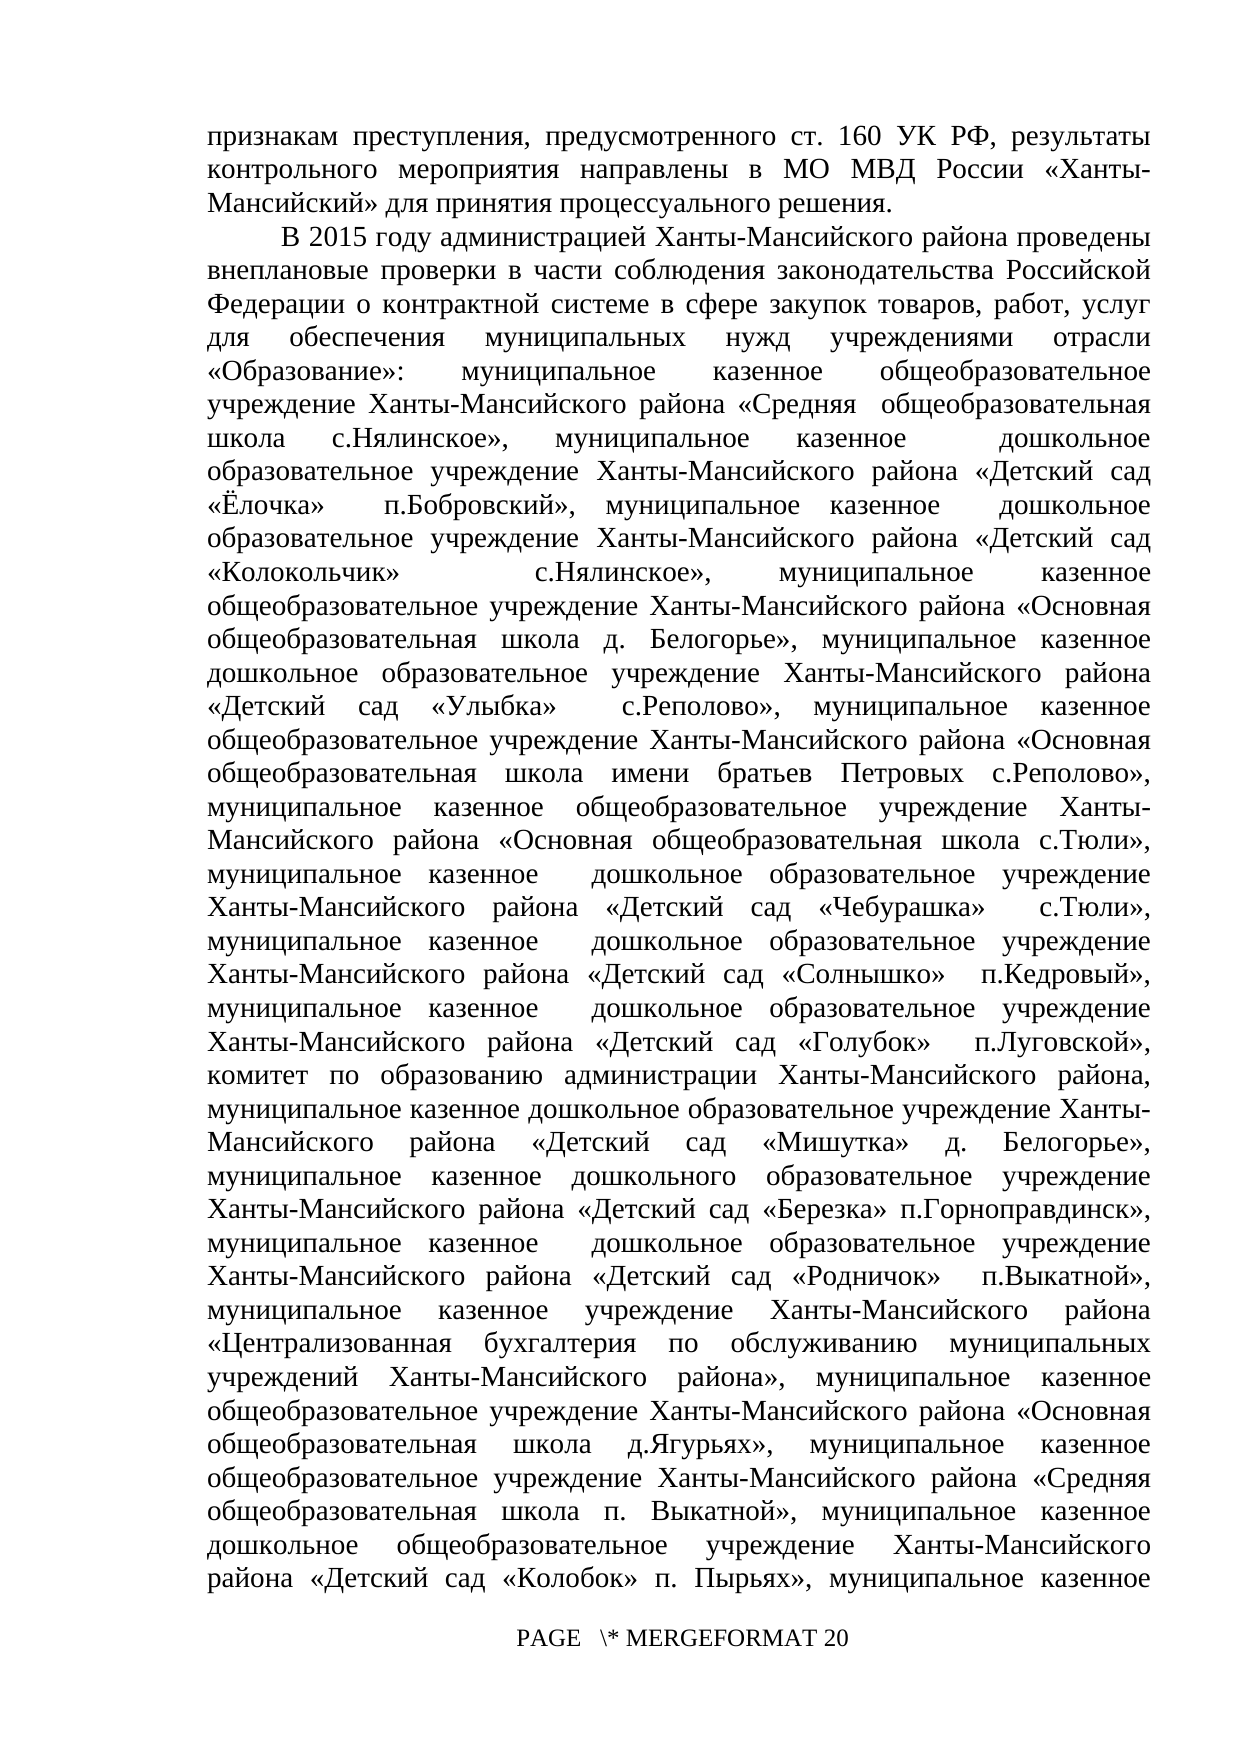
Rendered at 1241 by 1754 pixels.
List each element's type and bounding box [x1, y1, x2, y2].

text [207, 118, 1152, 219]
text [207, 219, 1152, 1594]
